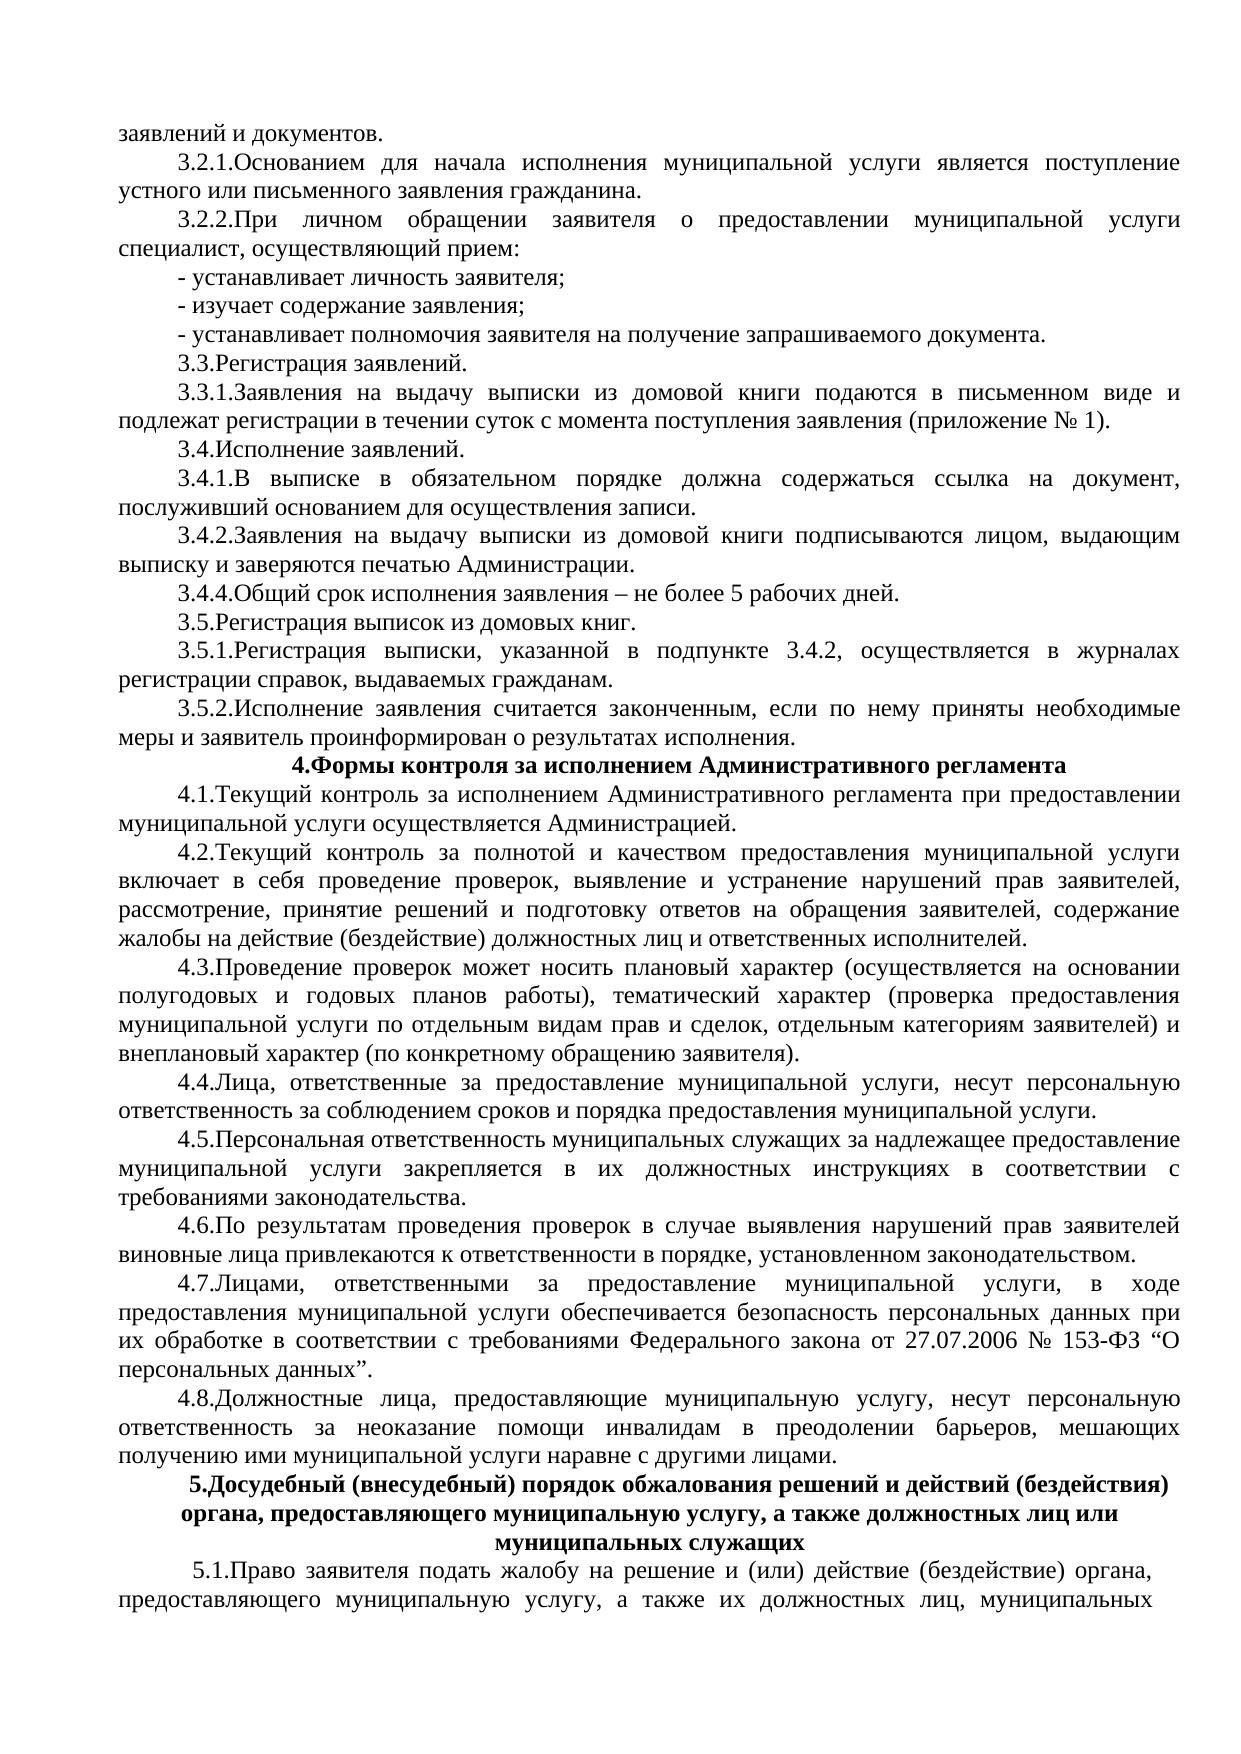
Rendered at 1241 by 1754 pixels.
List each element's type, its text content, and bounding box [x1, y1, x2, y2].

text 3.5.Регистрация выписок из домовых книг. [118, 607, 1181, 636]
text 4.3.Проведение проверок может носить плановый характер (осуществляется на основании полугодовых и годовых планов работы), тематический характер (проверка предоставления муниципальной услуги по отдельным видам прав и сделок, отдельным категориям заявителей) и внеплановый характер (по конкретному обращению заявителя). [118, 952, 1181, 1067]
text 4.5.Персональная ответственность муниципальных служащих за надлежащее предоставление муниципальной услуги закрепляется в их должностных инструкциях в соответствии с требованиями законодательства. [118, 1124, 1181, 1211]
text 3.4.4.Общий срок исполнения заявления – не более 5 рабочих дней. [118, 578, 1181, 607]
subtitle 4.Формы контроля за исполнением Административного регламента [118, 751, 1181, 779]
text 4.2.Текущий контроль за полнотой и качеством предоставления муниципальной услуги включает в себя проведение проверок, выявление и устранение нарушений прав заявителей, рассмотрение, принятие решений и подготовку ответов на обращения заявителей, содержание жалобы на действие (бездействие) должностных лиц и ответственных исполнителей. [118, 837, 1181, 952]
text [118, 1556, 1153, 1613]
text - изучает содержание заявления; [118, 291, 1181, 319]
text 3.3.1.Заявления на выдачу выписки из домовой книги подаются в письменном виде и подлежат регистрации в течении суток с момента поступления заявления (приложение № 1). [118, 377, 1181, 434]
text 4.1.Текущий контроль за исполнением Административного регламента при предоставлении муниципальной услуги осуществляется Администрацией. [118, 779, 1181, 837]
text 3.3.Регистрация заявлений. [118, 348, 1181, 377]
text 3.2.1.Основанием для начала исполнения муниципальной услуги является поступление устного или письменного заявления гражданина. [118, 147, 1181, 204]
text 4.8.Должностные лица, предоставляющие муниципальную услугу, несут персональную ответственность за неоказание помощи инвалидам в преодолении барьеров, мешающих получению ими муниципальной услуги наравне с другими лицами. [118, 1383, 1181, 1469]
subtitle 5.Досудебный (внесудебный) порядок обжалования решений и действий (бездействия) органа, предоставляющего муниципальную услугу, а также должностных лиц или муниципальных служащих [118, 1469, 1181, 1556]
text 4.4.Лица, ответственные за предоставление муниципальной услуги, несут персональную ответственность за соблюдением сроков и порядка предоставления муниципальной услуги. [118, 1067, 1181, 1124]
text 3.5.1.Регистрация выписки, указанной в подпункте 3.4.2, осуществляется в журналах регистрации справок, выдаваемых гражданам. [118, 636, 1181, 693]
text 3.2.2.При личном обращении заявителя о предоставлении муниципальной услуги специалист, осуществляющий прием: [118, 204, 1181, 262]
text 3.5.2.Исполнение заявления считается законченным, если по нему приняты необходимые меры и заявитель проинформирован о результатах исполнения. [118, 693, 1181, 751]
text 3.4.1.В выписке в обязательном порядке должна содержаться ссылка на документ, послуживший основанием для осуществления записи. [118, 463, 1181, 521]
text 4.7.Лицами, ответственными за предоставление муниципальной услуги, в ходе предоставления муниципальной услуги обеспечивается безопасность персональных данных при их обработке в соответствии с требованиями Федерального закона от 27.07.2006 № 153-ФЗ “О персональных данных”. [118, 1268, 1181, 1383]
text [118, 118, 1181, 147]
text - устанавливает личность заявителя; [118, 262, 1181, 291]
text 4.6.По результатам проведения проверок в случае выявления нарушений прав заявителей виновные лица привлекаются к ответственности в порядке, установленном законодательством. [118, 1211, 1181, 1268]
text 3.4.2.Заявления на выдачу выписки из домовой книги подписываются лицом, выдающим выписку и заверяются печатью Администрации. [118, 521, 1181, 578]
text - устанавливает полномочия заявителя на получение запрашиваемого документа. [118, 319, 1181, 348]
text 3.4.Исполнение заявлений. [118, 434, 1181, 463]
